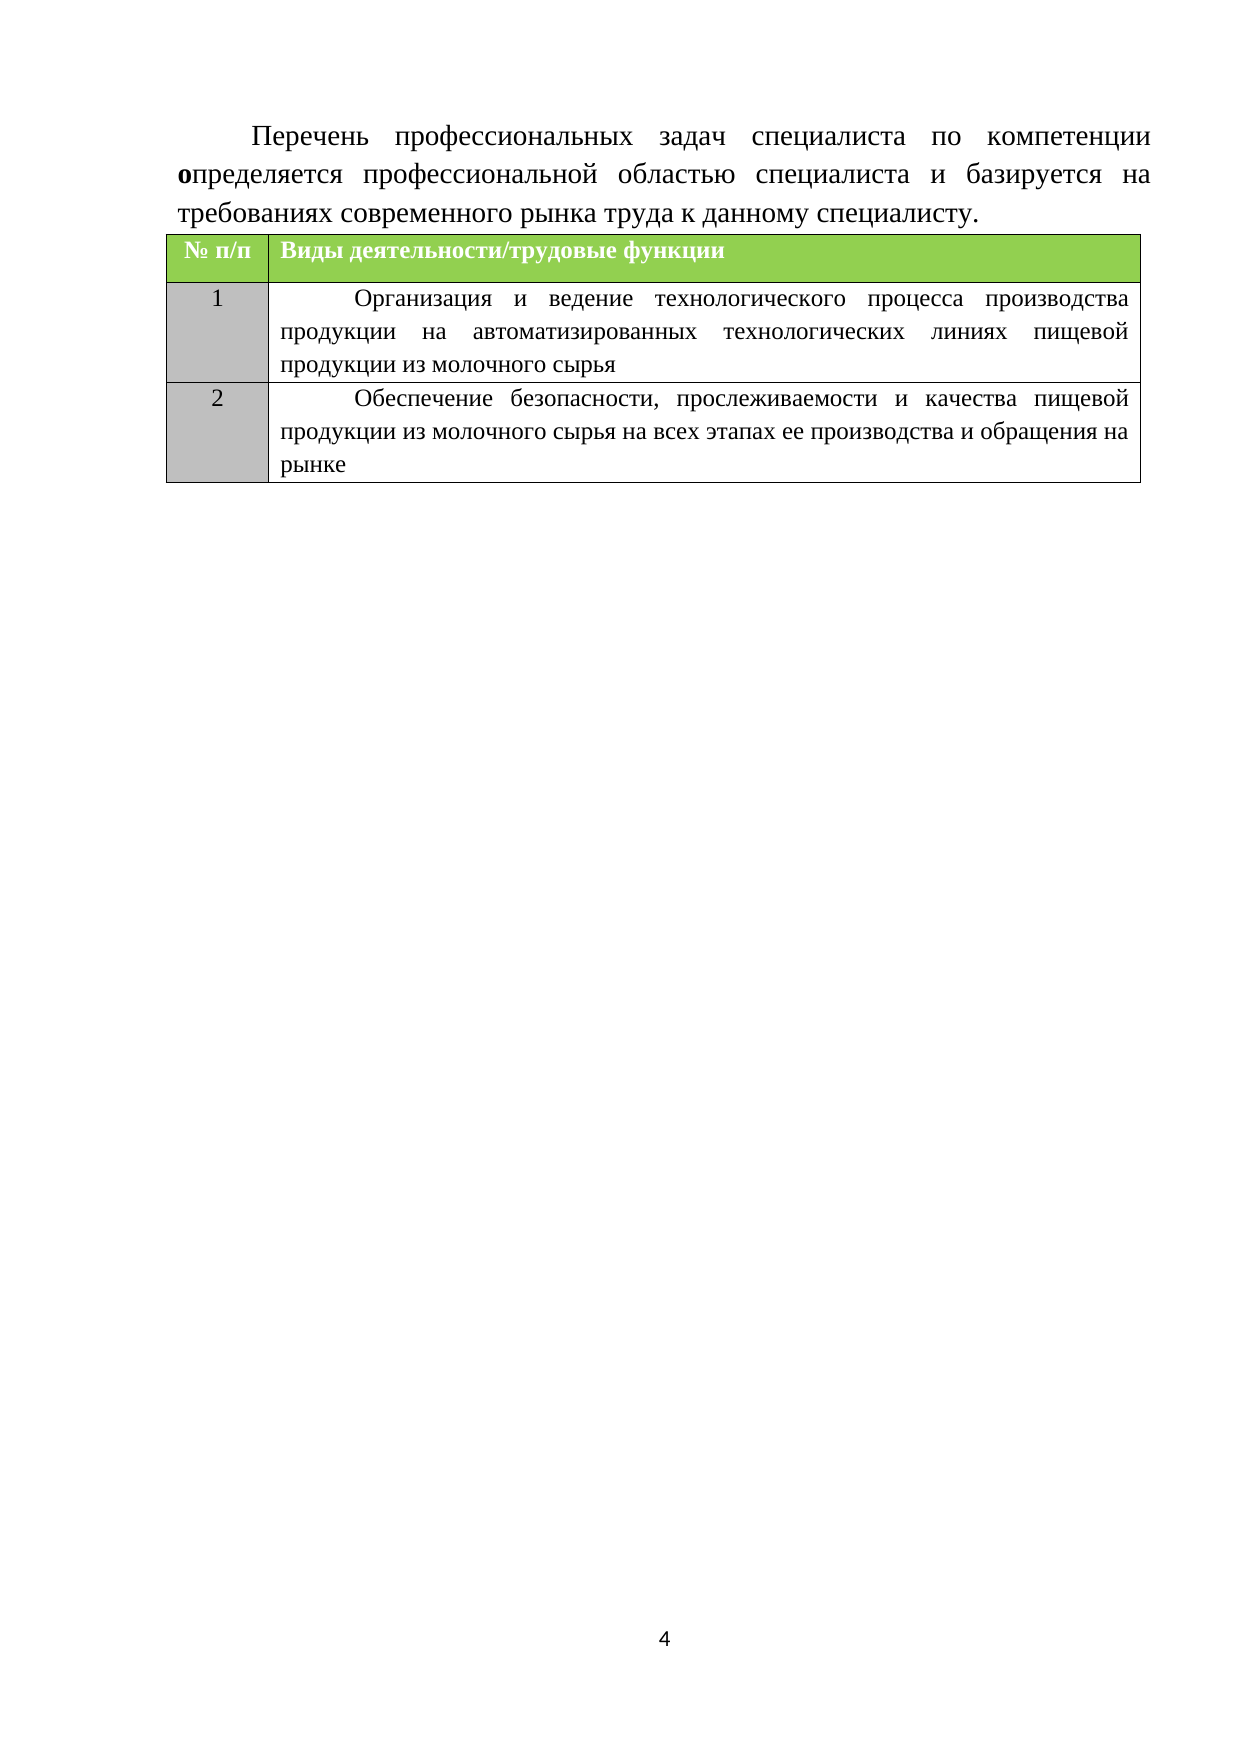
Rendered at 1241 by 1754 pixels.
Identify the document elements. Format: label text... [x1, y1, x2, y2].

table_cell Обеспечение безопасности, прослеживаемости и качества пищевой продукции из молочного сырья на всех этапах ее производства и обращения на рынке [269, 383, 1140, 482]
table_header № п/п [167, 235, 268, 282]
table_cell 1 [167, 283, 268, 382]
table_cell 2 [167, 383, 268, 482]
table_cell Организация и ведение технологического процесса производства продукции на автоматизированных технологических линиях пищевой продукции из молочного сырья [269, 283, 1140, 382]
text Перечень профессиональных задач специалиста по компетенции определяется профессиональной областью специалиста и базируется на требованиях современного рынка труда к данному специалисту. [177, 118, 1152, 229]
table_header Виды деятельности/трудовые функции [269, 235, 1140, 282]
